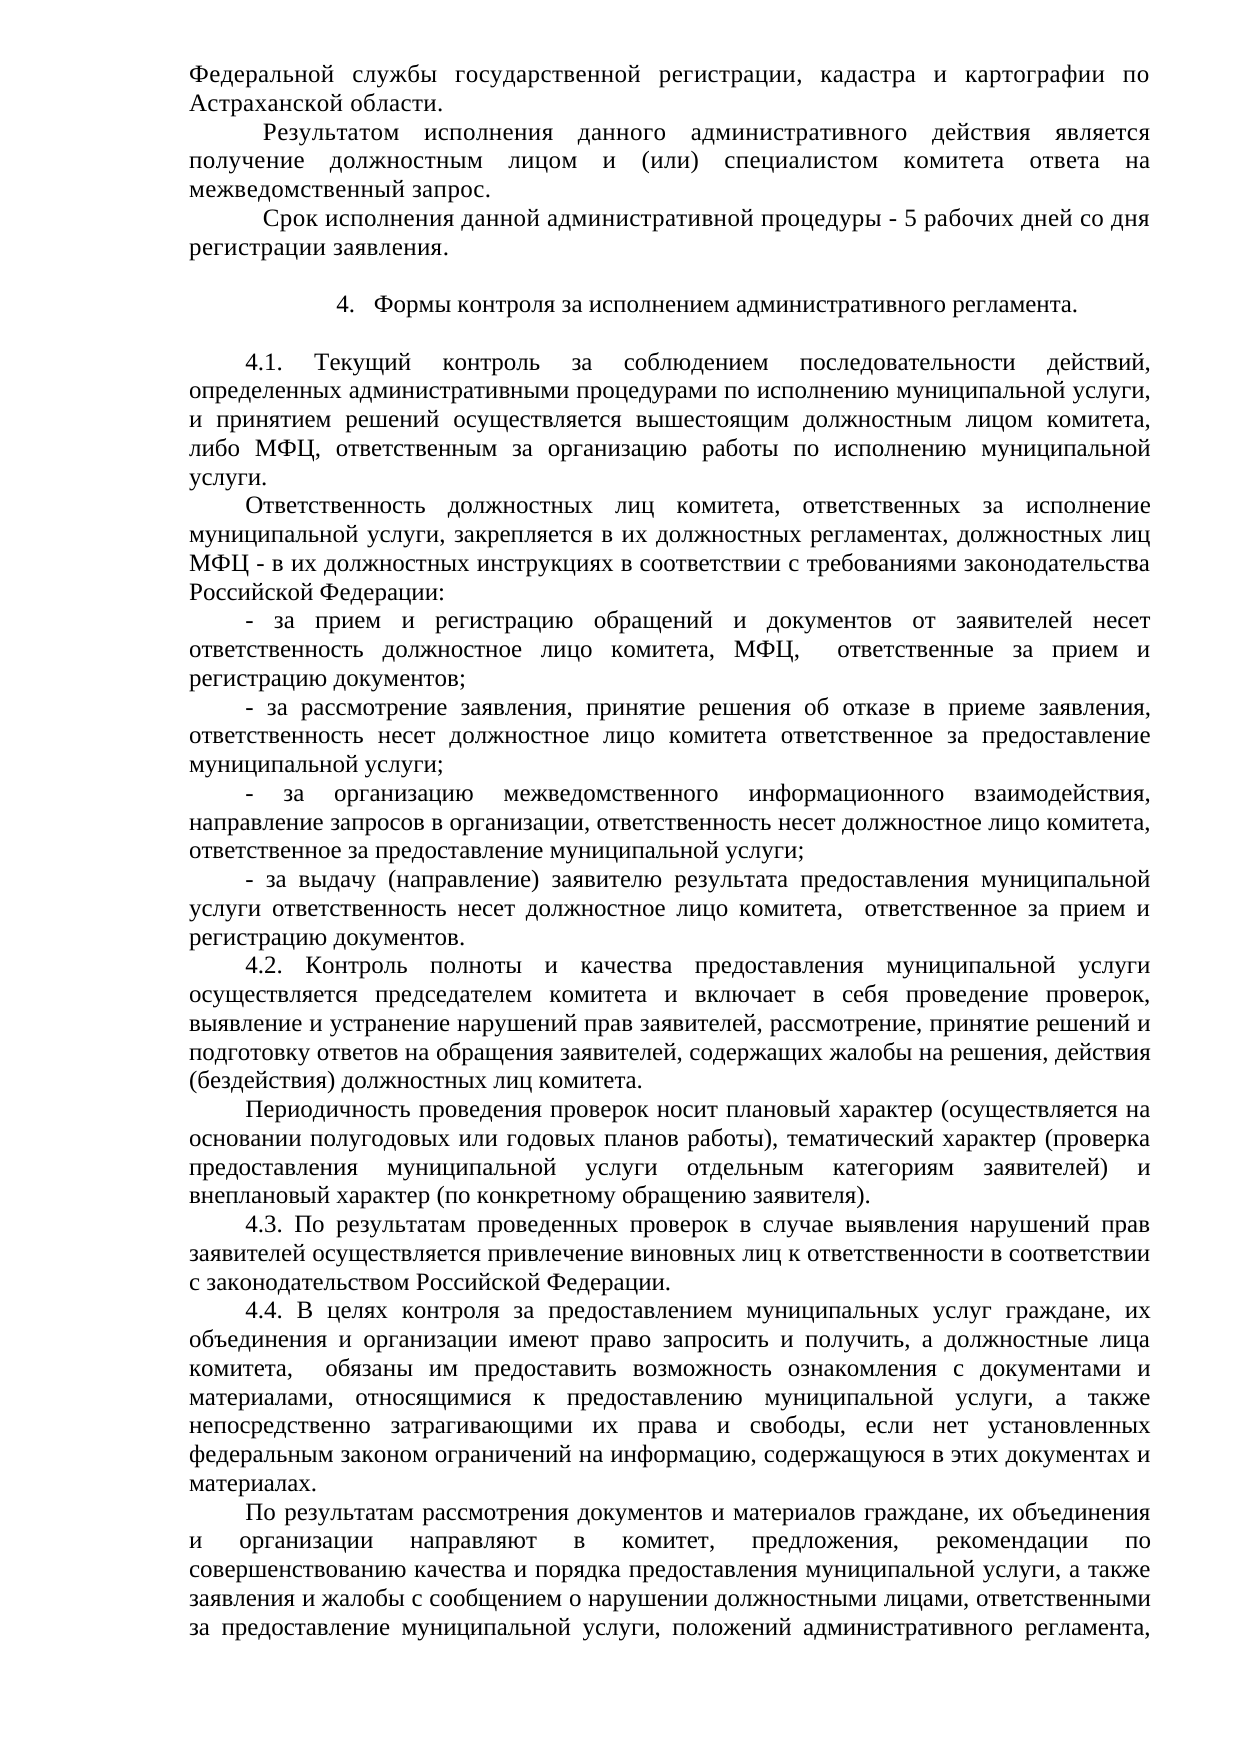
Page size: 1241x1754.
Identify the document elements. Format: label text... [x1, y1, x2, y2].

text - за организацию межведомственного информационного взаимодействия, направление запросов в организации, ответственность несет должностное лицо комитета, ответственное за предоставление муниципальной услуги; [189, 778, 1152, 864]
text 4.2. Контроль полноты и качества предоставления муниципальной услуги осуществляется председателем комитета и включает в себя проведение проверок, выявление и устранение нарушений прав заявителей, рассмотрение, принятие решений и подготовку ответов на обращения заявителей, содержащих жалобы на решения, действия (бездействия) должностных лиц комитета. [189, 950, 1152, 1094]
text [189, 59, 1152, 117]
text - за прием и регистрацию обращений и документов от заявителей несет ответственность должностное лицо комитета, МФЦ, ответственные за прием и регистрацию документов; [189, 605, 1152, 692]
text Периодичность проведения проверок носит плановый характер (осуществляется на основании полугодовых или годовых планов работы), тематический характер (проверка предоставления муниципальной услуги отдельным категориям заявителей) и внеплановый характер (по конкретному обращению заявителя). [189, 1094, 1152, 1209]
text 4.4. В целях контроля за предоставлением муниципальных услуг граждане, их объединения и организации имеют право запросить и получить, а должностные лица комитета, обязаны им предоставить возможность ознакомления с документами и материалами, относящимися к предоставлению муниципальной услуги, а также непосредственно затрагивающими их права и свободы, если нет установленных федеральным законом ограничений на информацию, содержащуюся в этих документах и материалах. [189, 1295, 1152, 1497]
text Срок исполнения данной административной процедуры - 5 рабочих дней со дня регистрации заявления. [189, 203, 1152, 260]
text 4.1. Текущий контроль за соблюдением последовательности действий, определенных административными процедурами по исполнению муниципальной услуги, и принятием решений осуществляется вышестоящим должностным лицом комитета, либо МФЦ, ответственным за организацию работы по исполнению муниципальной услуги. [189, 347, 1152, 490]
text Ответственность должностных лиц комитета, ответственных за исполнение муниципальной услуги, закрепляется в их должностных регламентах, должностных лиц МФЦ - в их должностных инструкциях в соответствии с требованиями законодательства Российской Федерации: [189, 490, 1152, 605]
text - за выдачу (направление) заявителю результата предоставления муниципальной услуги ответственность несет должностное лицо комитета, ответственное за прием и регистрацию документов. [189, 864, 1152, 950]
text - за рассмотрение заявления, принятие решения об отказе в приеме заявления, ответственность несет должностное лицо комитета ответственное за предоставление муниципальной услуги; [189, 692, 1152, 778]
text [189, 1497, 1152, 1640]
text 4.3. По результатам проведенных проверок в случае выявления нарушений прав заявителей осуществляется привлечение виновных лиц к ответственности в соответствии с законодательством Российской Федерации. [189, 1209, 1152, 1295]
list Формы контроля за исполнением административного регламента. [263, 289, 1152, 318]
text Результатом исполнения данного административного действия является получение должностным лицом и (или) специалистом комитета ответа на межведомственный запрос. [189, 117, 1152, 203]
